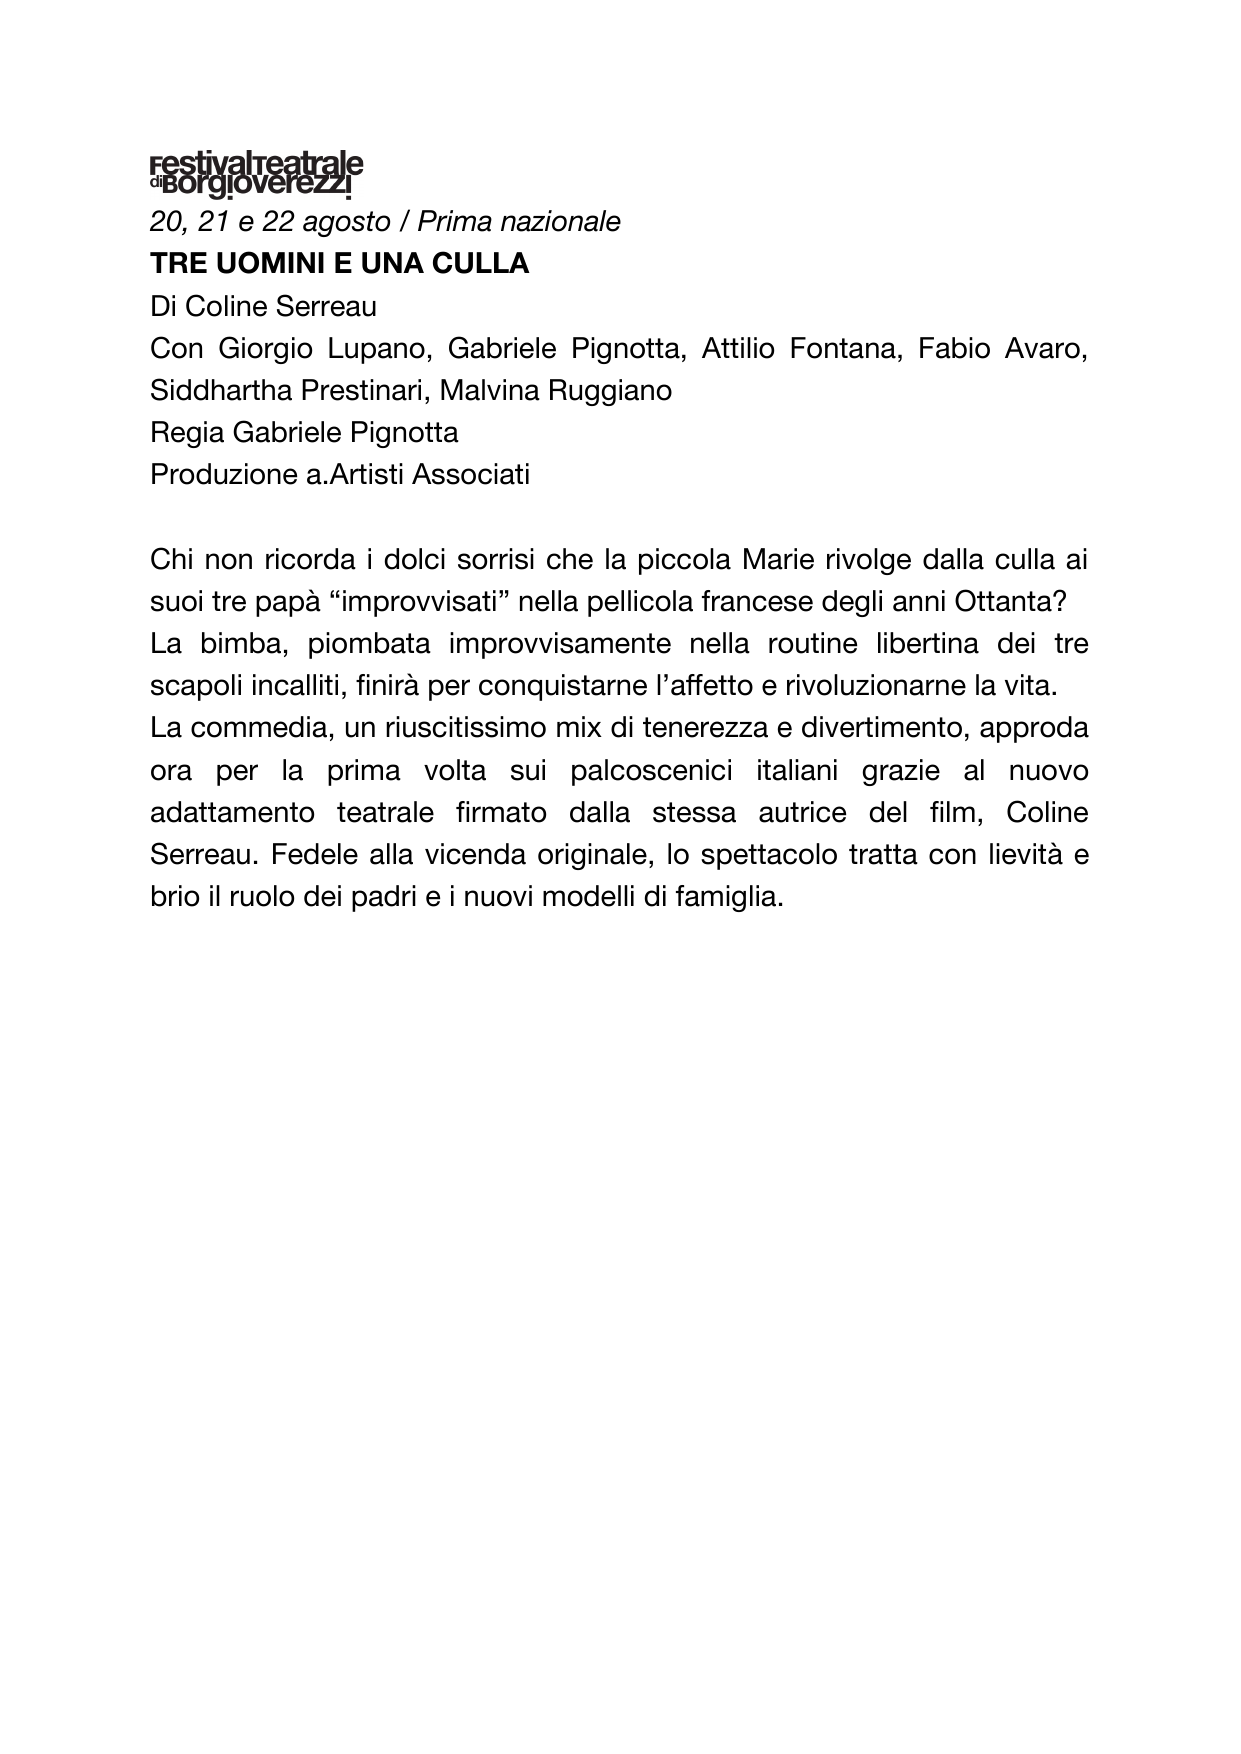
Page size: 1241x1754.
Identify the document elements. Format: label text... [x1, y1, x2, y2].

text Di Coline Serreau [150, 287, 1090, 324]
text Regia Gabriele Pignotta [150, 414, 1090, 451]
text La bimba, piombata improvvisamente nella routine libertina dei tre scapoli incalliti, finirà per conquistarne l’affetto e rivoluzionarne la vita. [150, 625, 1090, 704]
text Con Giorgio Lupano, Gabriele Pignotta, Attilio Fontana, Fabio Avaro, Siddhartha Prestinari, Malvina Ruggiano [150, 330, 1090, 409]
text Produzione a.Artisti Associati [150, 456, 1090, 493]
text TRE UOMINI E UNA CULLA [150, 245, 1090, 282]
picture [150, 150, 364, 200]
text 20, 21 e 22 agosto / Prima nazionale [150, 203, 1090, 240]
text La commedia, un riuscitissimo mix di tenerezza e divertimento, approda ora per la prima volta sui palcoscenici italiani grazie al nuovo adattamento teatrale firmato dalla stessa autrice del film, Coline Serreau. Fedele alla vicenda originale, lo spettacolo tratta con lievità e brio il ruolo dei padri e i nuovi modelli di famiglia. [150, 709, 1090, 915]
text Chi non ricorda i dolci sorrisi che la piccola Marie rivolge dalla culla ai suoi tre papà “improvvisati” nella pellicola francese degli anni Ottanta? [150, 541, 1090, 619]
